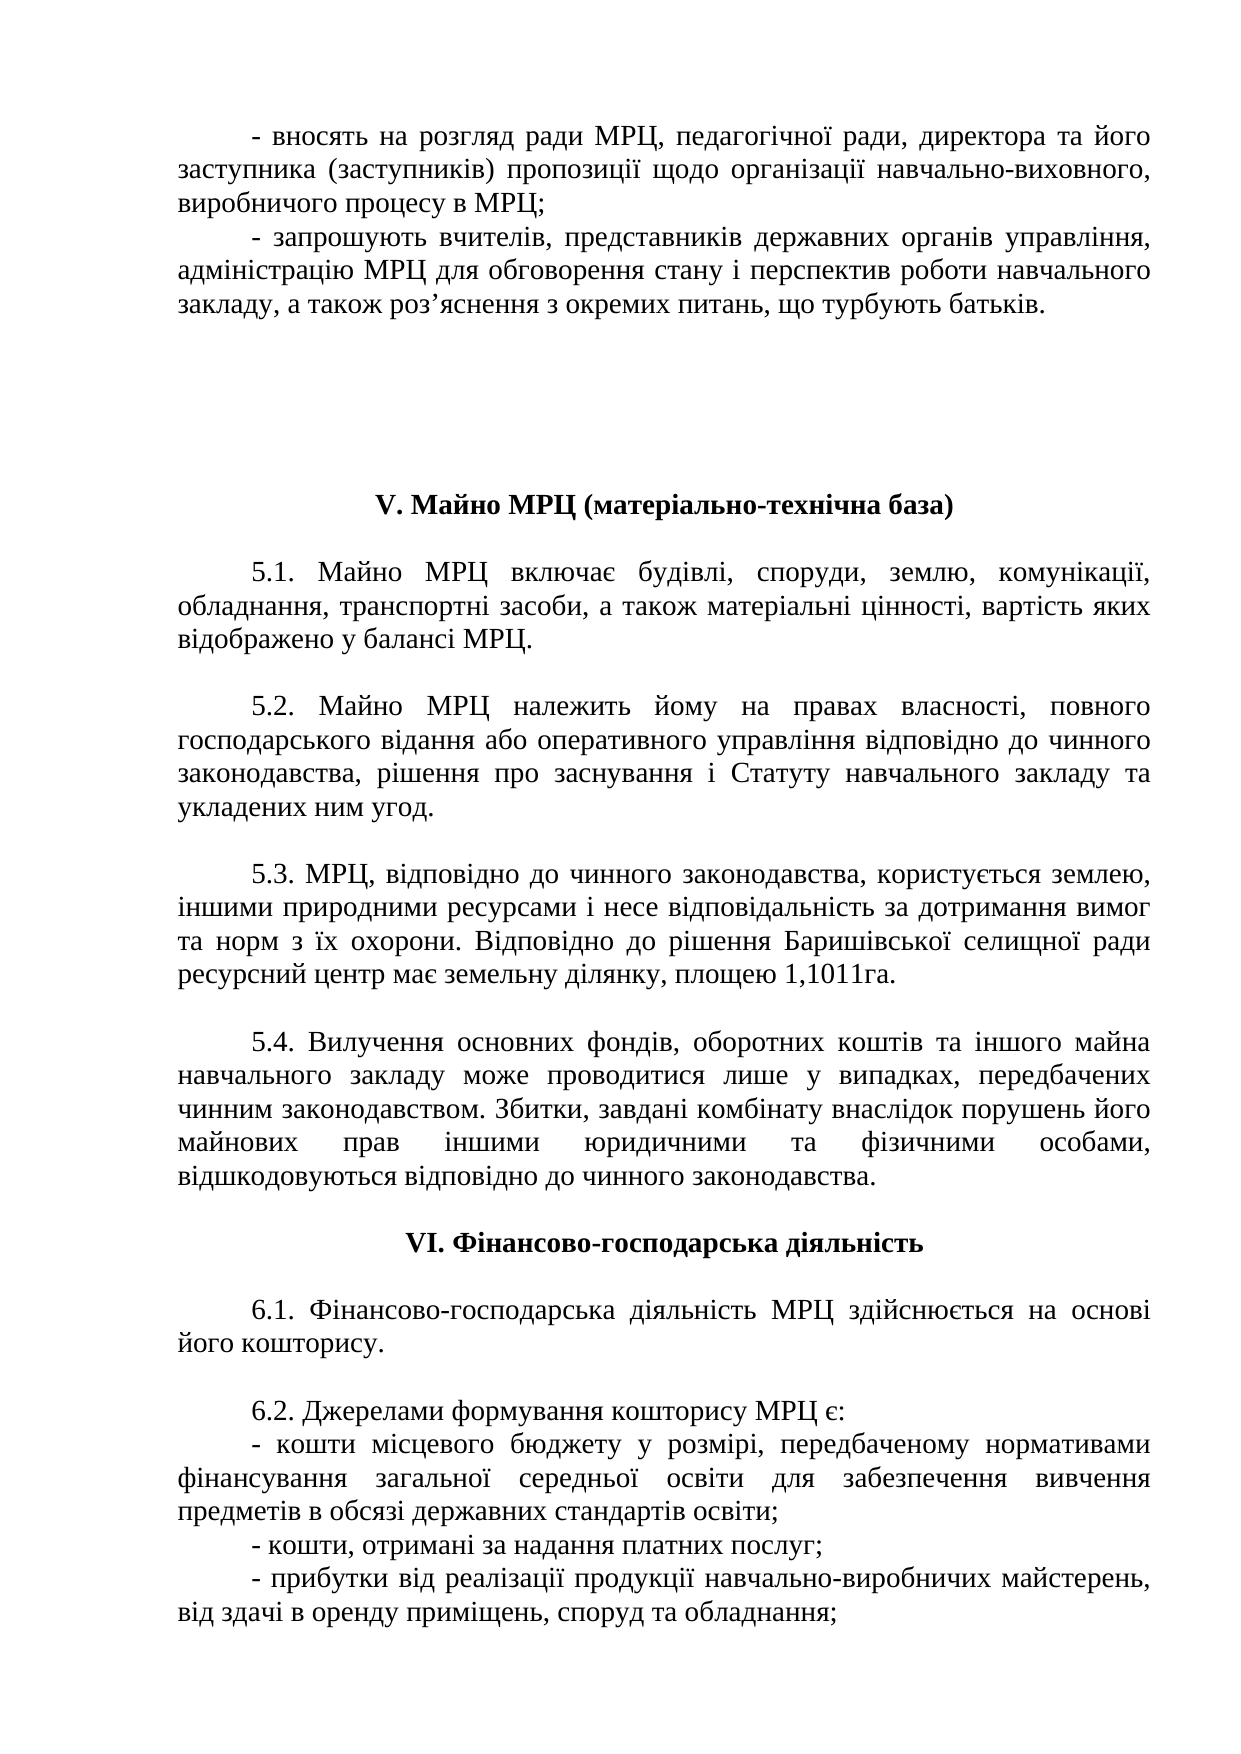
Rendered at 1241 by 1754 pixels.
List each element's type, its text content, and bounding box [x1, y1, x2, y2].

text - вносять на розгляд ради МРЦ, педагогічної ради, директора та його заступника (заступників) пропозиції щодо організації навчально-виховного, виробничого процесу в МРЦ; [177, 118, 1152, 219]
text V. Майно МРЦ (матеріально-технічна база) [177, 487, 1152, 521]
text 6.2. Джерелами формування кошторису МРЦ є: [177, 1393, 1152, 1426]
text - прибутки від реалізації продукції навчально-виробничих майстерень, від здачі в оренду приміщень, споруд та обладнання; [177, 1560, 1152, 1627]
text 6.1. Фінансово-господарська діяльність МРЦ здійснюється на основі його кошторису. [177, 1292, 1152, 1359]
text 5.4. Вилучення основних фондів, оборотних коштів та іншого майна навчального закладу може проводитися лише у випадках, передбачених чинним законодавством. Збитки, завдані комбінату внаслідок порушень його майнових прав іншими юридичними та фізичними особами, відшкодовуються відповідно до чинного законодавства. [177, 1024, 1152, 1191]
text 5.1. Майно МРЦ включає будівлі, споруди, землю, комунікації, обладнання, транспортні засоби, а також матеріальні цінності, вартість яких відображено у балансі МРЦ. [177, 554, 1152, 655]
text - кошти, отримані за надання платних послуг; [177, 1527, 1152, 1560]
text - запрошують вчителів, представників державних органів управління, адміністрацію МРЦ для обговорення стану і перспектив роботи навчального закладу, а також роз’яснення з окремих питань, що турбують батьків. [177, 219, 1152, 319]
text - кошти місцевого бюджету у розмірі, передбаченому нормативами фінансування загальної середньої освіти для забезпечення вивчення предметів в обсязі державних стандартів освіти; [177, 1426, 1152, 1527]
text VI. Фінансово-господарська діяльність [177, 1225, 1152, 1258]
text 5.2. Майно МРЦ належить йому на правах власності, повного господарського відання або оперативного управління відповідно до чинного законодавства, рішення про заснування і Статуту навчального закладу та укладених ним угод. [177, 688, 1152, 822]
text 5.3. МРЦ, відповідно до чинного законодавства, користується землею, іншими природними ресурсами і несе відповідальність за дотримання вимог та норм з їх охорони. Відповідно до рішення Баришівської селищної ради ресурсний центр має земельну ділянку, площею 1,1011га. [177, 856, 1152, 990]
